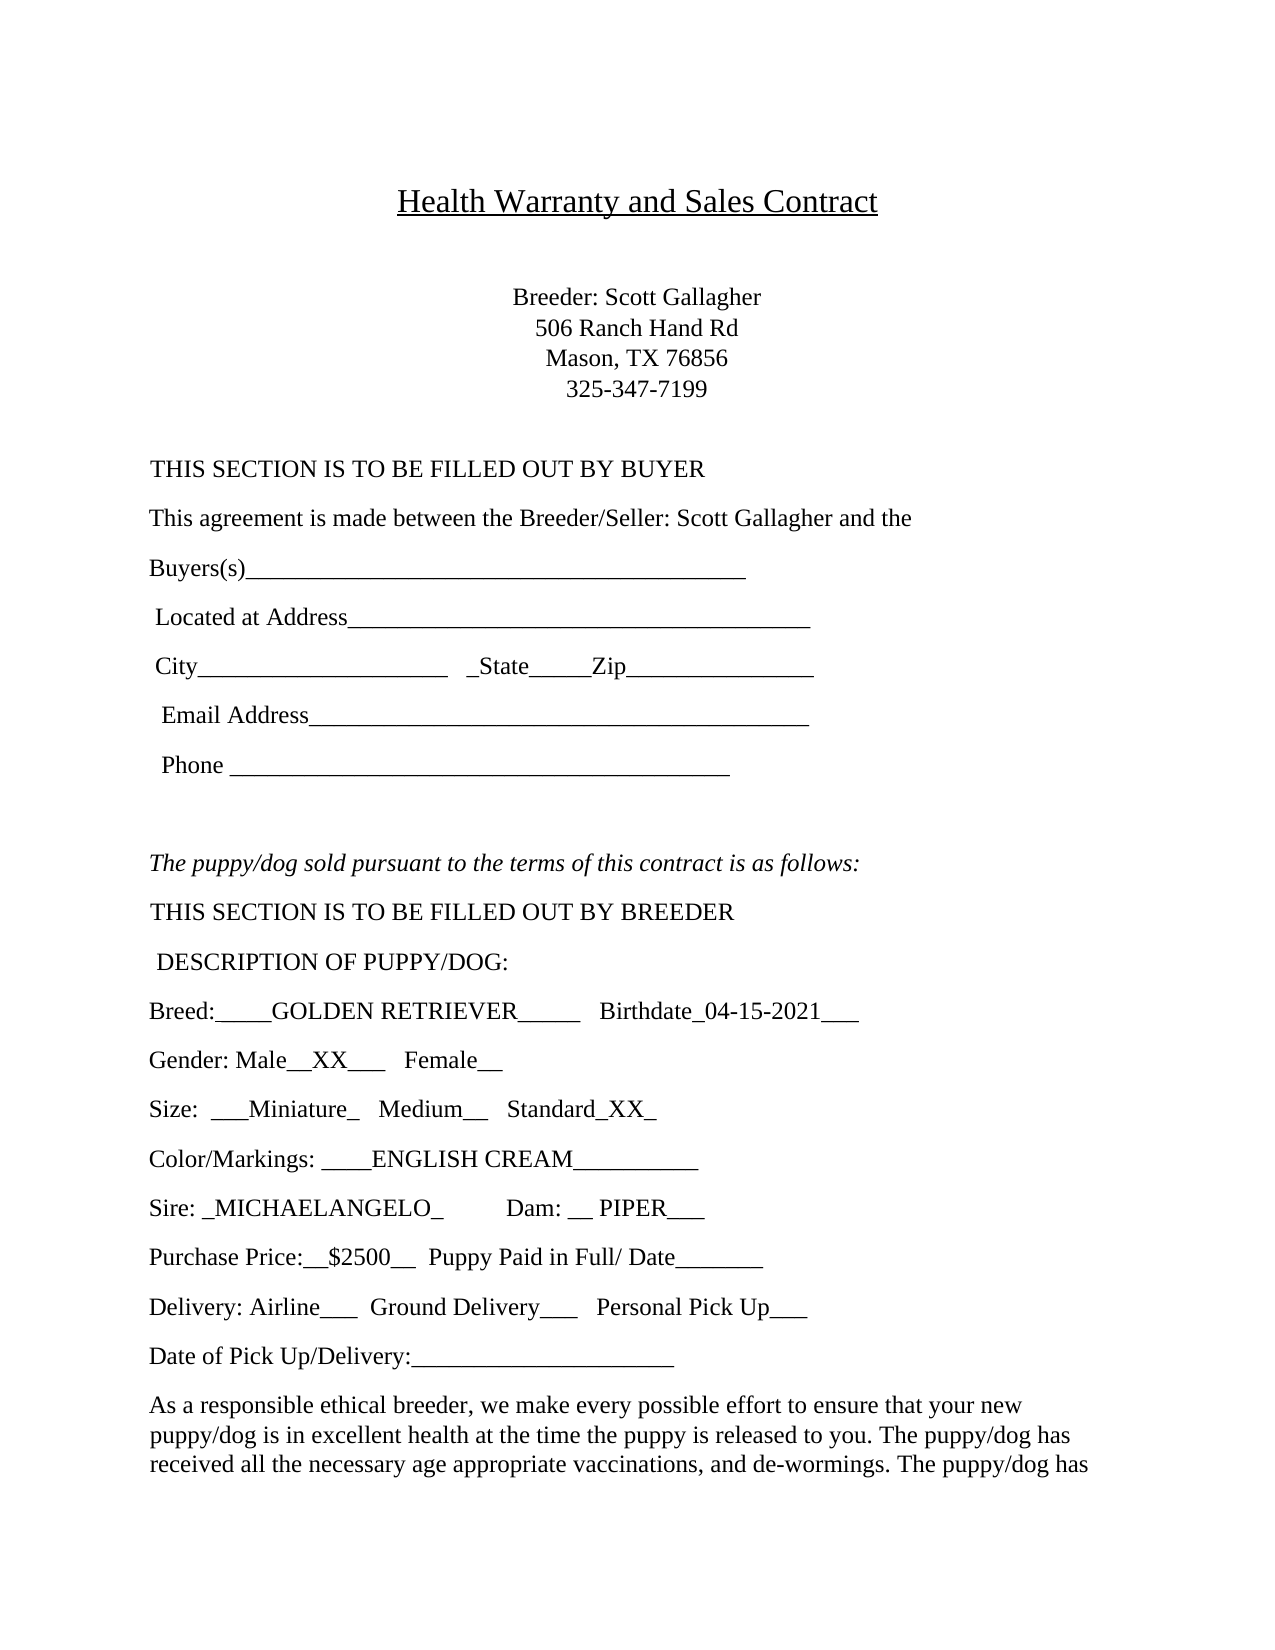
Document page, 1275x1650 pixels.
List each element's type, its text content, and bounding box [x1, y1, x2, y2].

text THIS SECTION IS TO BE FILLED OUT BY BREEDER [150, 897, 1125, 926]
text DESCRIPTION OF PUPPY/DOG: [150, 947, 1125, 975]
text Breeder: Scott Gallagher [148, 282, 1125, 311]
text Sire: _MICHAELANGELO_ Dam: __ PIPER___ [148, 1193, 1125, 1222]
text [148, 1390, 1125, 1478]
text Health Warranty and Sales Contract [150, 181, 1125, 219]
text Phone ________________________________________ [148, 750, 1125, 778]
text 325-347-7199 [148, 374, 1125, 403]
text Purchase Price:__$2500__ Puppy Paid in Full/ Date_______ [148, 1242, 1125, 1271]
text Mason, TX 76856 [148, 343, 1125, 372]
text Buyers(s)________________________________________ [148, 553, 1125, 581]
text Email Address________________________________________ [148, 700, 1125, 729]
text This agreement is made between the Breeder/Seller: Scott Gallagher and the [148, 503, 1125, 532]
text 506 Ranch Hand Rd [148, 313, 1125, 341]
text Gender: Male__XX___ Female__ [148, 1045, 1125, 1074]
text Date of Pick Up/Delivery:_____________________ [148, 1341, 1125, 1369]
text Located at Address_____________________________________ [148, 602, 1125, 631]
text City____________________ _State_____Zip_______________ [148, 651, 1125, 680]
text THIS SECTION IS TO BE FILLED OUT BY BUYER [150, 454, 1125, 483]
text Delivery: Airline___ Ground Delivery___ Personal Pick Up___ [148, 1292, 1125, 1320]
text Color/Markings: ____ENGLISH CREAM__________ [148, 1144, 1125, 1172]
text Size: ___Miniature_ Medium__ Standard_XX_ [148, 1094, 1125, 1123]
text Breed: ____GOLDEN RETRIEVER_____ Birthdate_04-15-2021___ [148, 996, 1125, 1025]
text The puppy/dog sold pursuant to the terms of this contract is as follows: [148, 848, 1125, 877]
